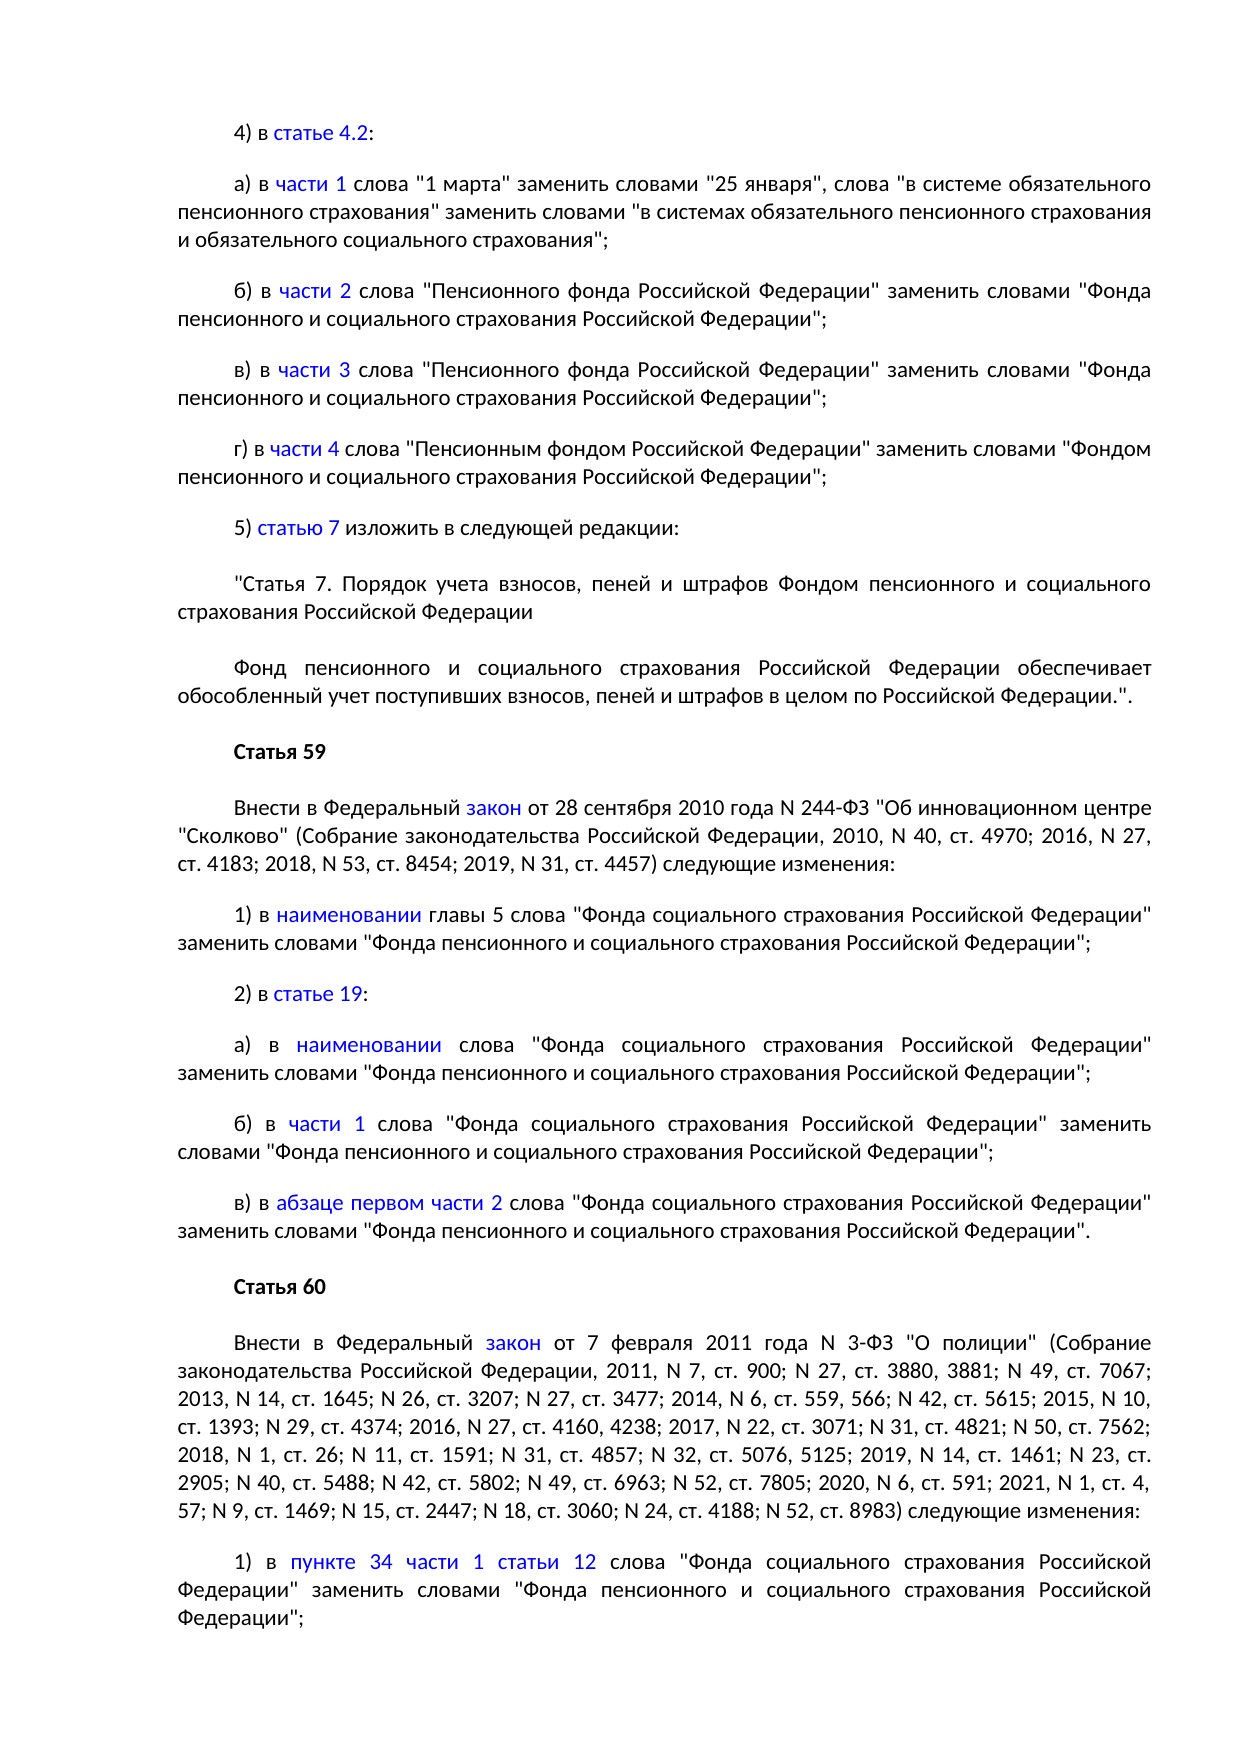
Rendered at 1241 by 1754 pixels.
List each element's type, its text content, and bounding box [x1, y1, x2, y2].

title Статья 59 [177, 737, 1152, 765]
text 1) в пункте 34 части 1 статьи 12 слова "Фонда социального страхования Российской Федерации" заменить словами "Фонда пенсионного и социального страхования Российской Федерации"; [177, 1547, 1152, 1631]
text 4) в статье 4.2: [177, 118, 1152, 146]
text 2) в статье 19: [177, 979, 1152, 1007]
text 1) в наименовании главы 5 слова "Фонда социального страхования Российской Федерации" заменить словами "Фонда пенсионного и социального страхования Российской Федерации"; [177, 900, 1152, 956]
text г) в части 4 слова "Пенсионным фондом Российской Федерации" заменить словами "Фондом пенсионного и социального страхования Российской Федерации"; [177, 434, 1152, 490]
text а) в части 1 слова "1 марта" заменить словами "25 января", слова "в системе обязательного пенсионного страхования" заменить словами "в системах обязательного пенсионного страхования и обязательного социального страхования"; [177, 169, 1152, 253]
text Фонд пенсионного и социального страхования Российской Федерации обеспечивает обособленный учет поступивших взносов, пеней и штрафов в целом по Российской Федерации.". [177, 653, 1152, 709]
text в) в абзаце первом части 2 слова "Фонда социального страхования Российской Федерации" заменить словами "Фонда пенсионного и социального страхования Российской Федерации". [177, 1188, 1152, 1244]
text б) в части 2 слова "Пенсионного фонда Российской Федерации" заменить словами "Фонда пенсионного и социального страхования Российской Федерации"; [177, 276, 1152, 332]
text "Статья 7. Порядок учета взносов, пеней и штрафов Фондом пенсионного и социального страхования Российской Федерации [177, 569, 1152, 625]
text в) в части 3 слова "Пенсионного фонда Российской Федерации" заменить словами "Фонда пенсионного и социального страхования Российской Федерации"; [177, 355, 1152, 411]
text а) в наименовании слова "Фонда социального страхования Российской Федерации" заменить словами "Фонда пенсионного и социального страхования Российской Федерации"; [177, 1030, 1152, 1086]
text 5) статью 7 изложить в следующей редакции: [177, 513, 1152, 541]
title Статья 60 [177, 1272, 1152, 1300]
text Внести в Федеральный закон от 28 сентября 2010 года N 244-ФЗ "Об инновационном центре "Сколково" (Собрание законодательства Российской Федерации, 2010, N 40, ст. 4970; 2016, N 27, ст. 4183; 2018, N 53, ст. 8454; 2019, N 31, ст. 4457) следующие изменения: [177, 793, 1152, 877]
text б) в части 1 слова "Фонда социального страхования Российской Федерации" заменить словами "Фонда пенсионного и социального страхования Российской Федерации"; [177, 1109, 1152, 1165]
text Внести в Федеральный закон от 7 февраля 2011 года N 3-ФЗ "О полиции" (Собрание законодательства Российской Федерации, 2011, N 7, ст. 900; N 27, ст. 3880, 3881; N 49, ст. 7067; 2013, N 14, ст. 1645; N 26, ст. 3207; N 27, ст. 3477; 2014, N 6, ст. 559, 566; N 42, ст. 5615; 2015, N 10, ст. 1393; N 29, ст. 4374; 2016, N 27, ст. 4160, 4238; 2017, N 22, ст. 3071; N 31, ст. 4821; N 50, ст. 7562; 2018, N 1, ст. 26; N 11, ст. 1591; N 31, ст. 4857; N 32, ст. 5076, 5125; 2019, N 14, ст. 1461; N 23, ст. 2905; N 40, ст. 5488; N 42, ст. 5802; N 49, ст. 6963; N 52, ст. 7805; 2020, N 6, ст. 591; 2021, N 1, ст. 4, 57; N 9, ст. 1469; N 15, ст. 2447; N 18, ст. 3060; N 24, ст. 4188; N 52, ст. 8983) следующие изменения: [177, 1328, 1152, 1524]
